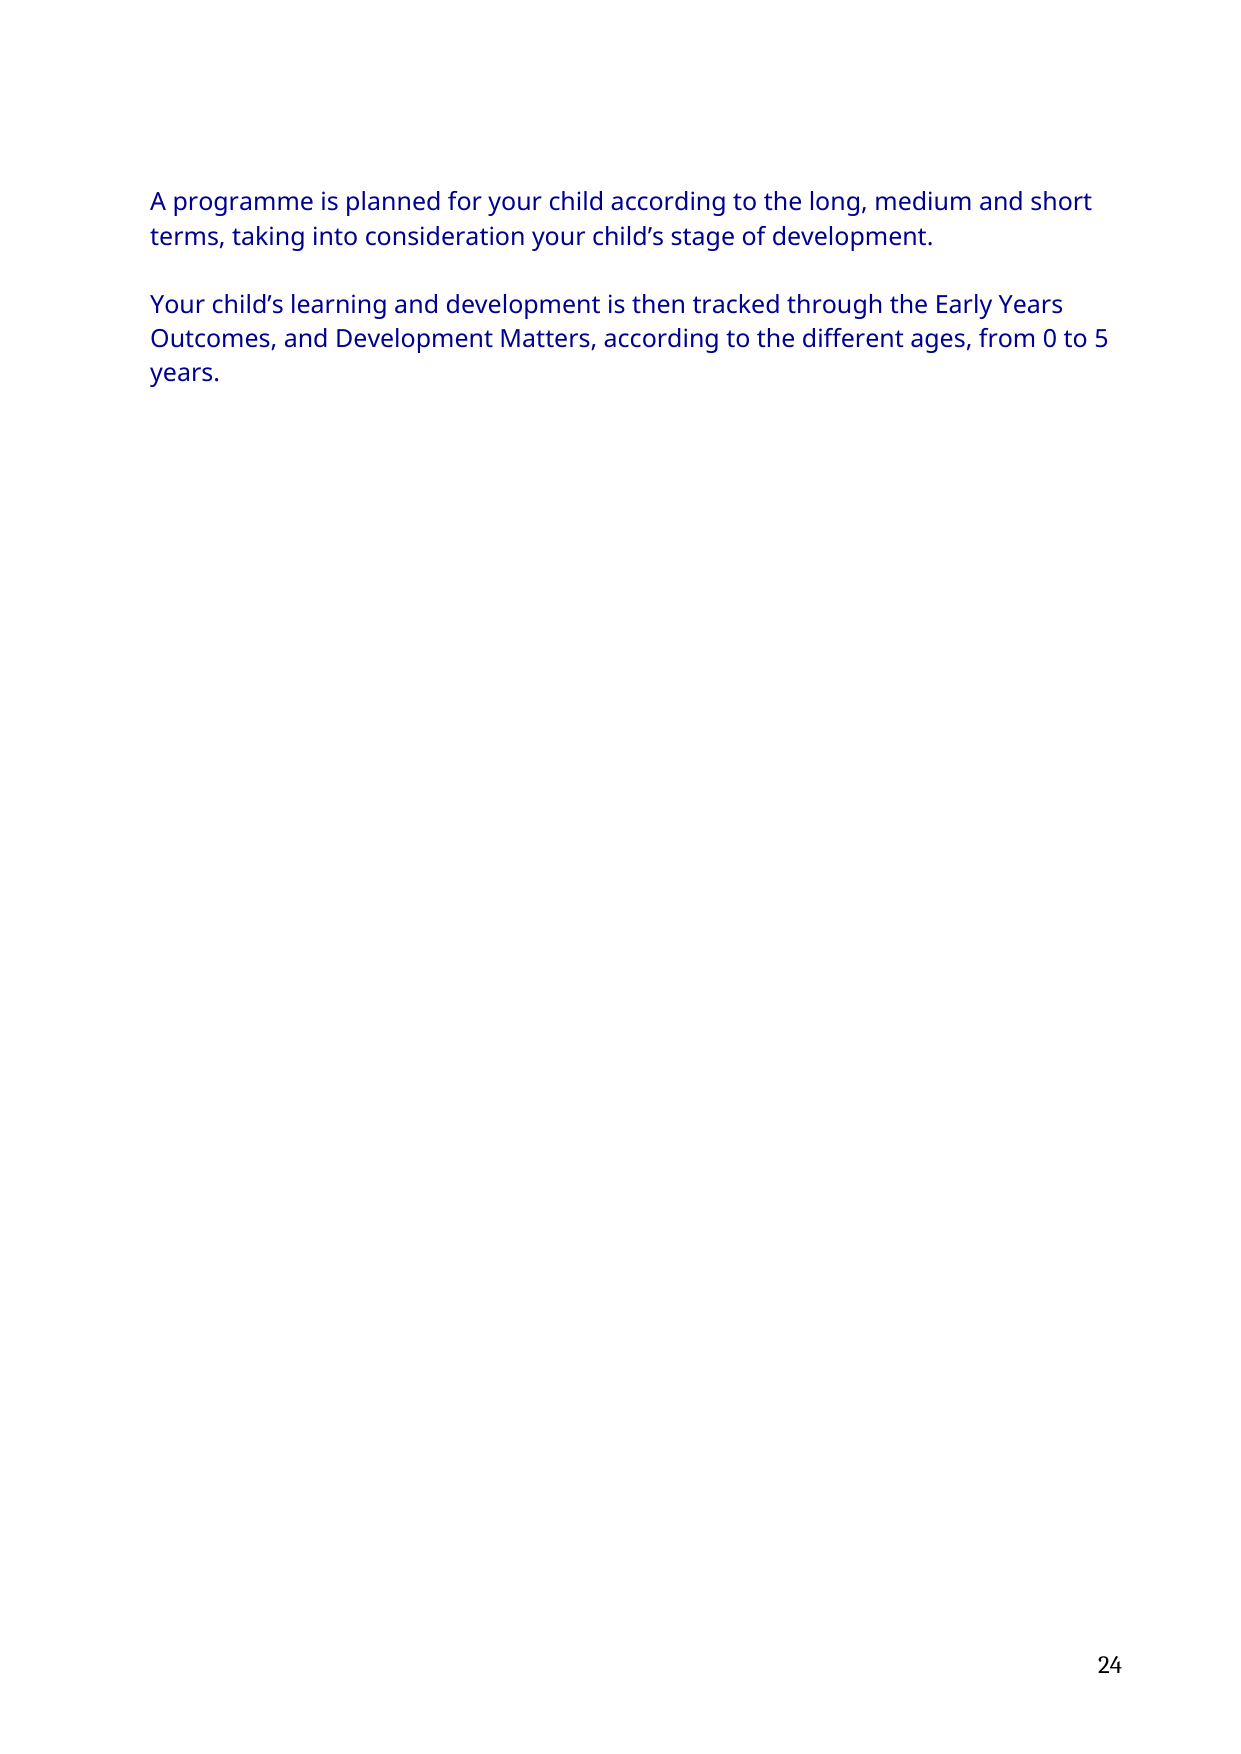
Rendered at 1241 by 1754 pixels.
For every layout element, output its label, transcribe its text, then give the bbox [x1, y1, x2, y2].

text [150, 150, 1122, 252]
text Your child’s learning and development is then tracked through the Early Years Outcomes, and Development Matters, according to the different ages, from 0 to 5 years. [150, 286, 1122, 388]
